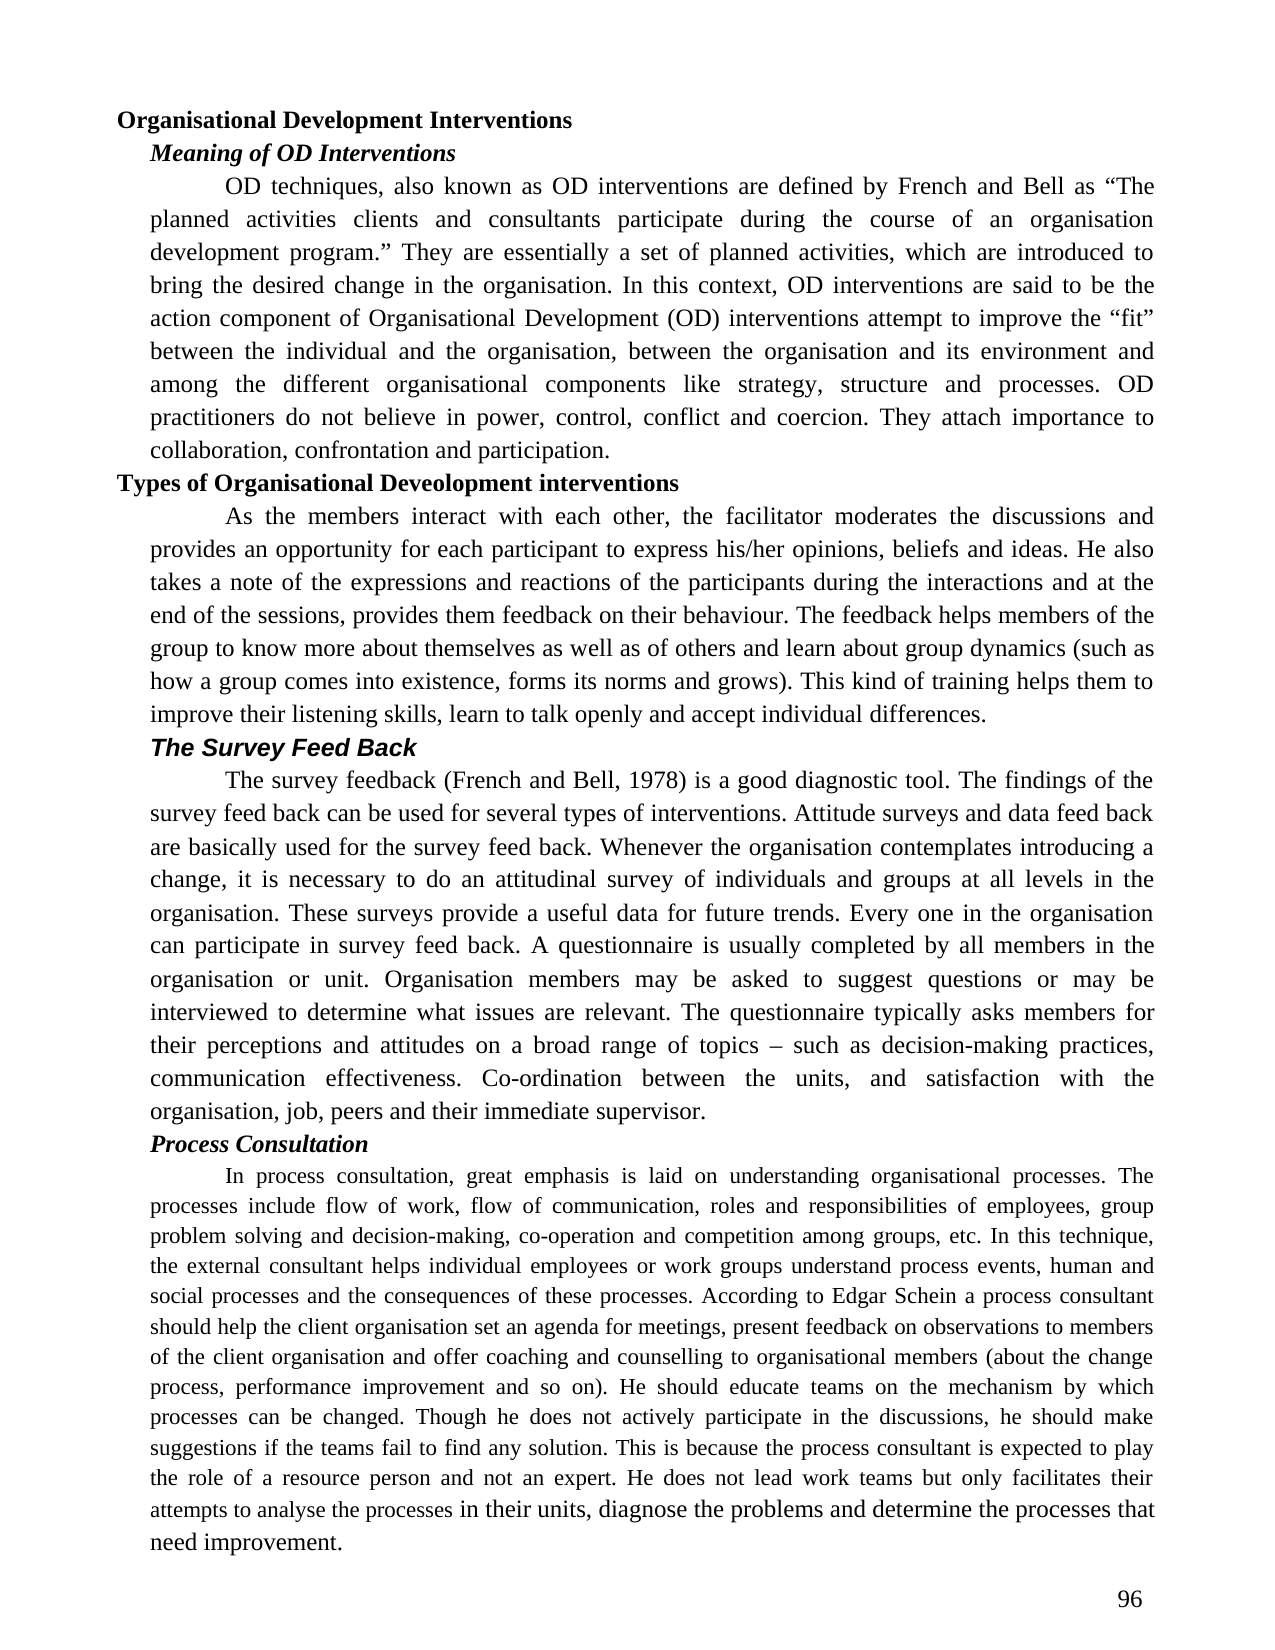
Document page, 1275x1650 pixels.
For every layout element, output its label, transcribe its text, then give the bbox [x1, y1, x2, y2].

subtitle Meaning of OD Interventions [150, 138, 1196, 167]
text As the members interact with each other, the facilitator moderates the discussions and provides an opportunity for each participant to express his/her opinions, beliefs and ideas. He also takes a note of the expressions and reactions of the participants during the interactions and at the end of the sessions, provides them feedback on their behaviour. The feedback helps members of the group to know more about themselves as well as of others and learn about group dynamics (such as how a group comes into existence, forms its norms and grows). This kind of training helps them to improve their listening skills, learn to talk openly and accept individual differences. [150, 501, 1155, 728]
subtitle Process Consultation [150, 1129, 1196, 1157]
text The survey feedback (French and Bell, 1978) is a good diagnostic tool. The findings of the survey feed back can be used for several types of interventions. Attitude surveys and data feed back are basically used for the survey feed back. Whenever the organisation contemplates introducing a change, it is necessary to do an attitudinal survey of individuals and groups at all levels in the organisation. These surveys provide a useful data for future trends. Every one in the organisation can participate in survey feed back. A questionnaire is usually completed by all members in the organisation or unit. Organisation members may be asked to suggest questions or may be interviewed to determine what issues are relevant. The questionnaire typically asks members for their perceptions and attitudes on a broad range of topics – such as decision-making practices, communication effectiveness. Co-ordination between the units, and satisfaction with the organisation, job, peers and their immediate supervisor. [150, 766, 1155, 1124]
text In process consultation, great emphasis is laid on understanding organisational processes. The processes include flow of work, flow of communication, roles and responsibilities of employees, group problem solving and decision-making, co-operation and competition among groups, etc. In this technique, the external consultant helps individual employees or work groups understand process events, human and social processes and the consequences of these processes. According to Edgar Schein a process consultant should help the client organisation set an agenda for meetings, present feedback on observations to members of the client organisation and offer coaching and counselling to organisational members (about the change process, performance improvement and so on). He should educate teams on the mechanism by which processes can be changed. Though he does not actively participate in the discussions, he should make suggestions if the teams fail to find any solution. This is because the process consultant is expected to play the role of a resource person and not an expert. He does not lead work teams but only facilitates their attempts to analyse the processes in their units, diagnose the problems and determine the processes that need improvement. [150, 1162, 1155, 1556]
subtitle The Survey Feed Back [150, 732, 1196, 761]
subtitle Types of Organisational Deveolopment interventions [79, 468, 1196, 497]
text OD techniques, also known as OD interventions are defined by French and Bell as “The planned activities clients and consultants participate during the course of an organisation development program.” They are essentially a set of planned activities, which are introduced to bring the desired change in the organisation. In this context, OD interventions are said to be the action component of Organisational Development (OD) interventions attempt to improve the “fit” between the individual and the organisation, between the organisation and its environment and among the different organisational components like strategy, structure and processes. OD practitioners do not believe in power, control, conflict and coercion. They attach importance to collaboration, confrontation and participation. [150, 171, 1155, 464]
subtitle Organisational Development Interventions [79, 105, 1196, 134]
